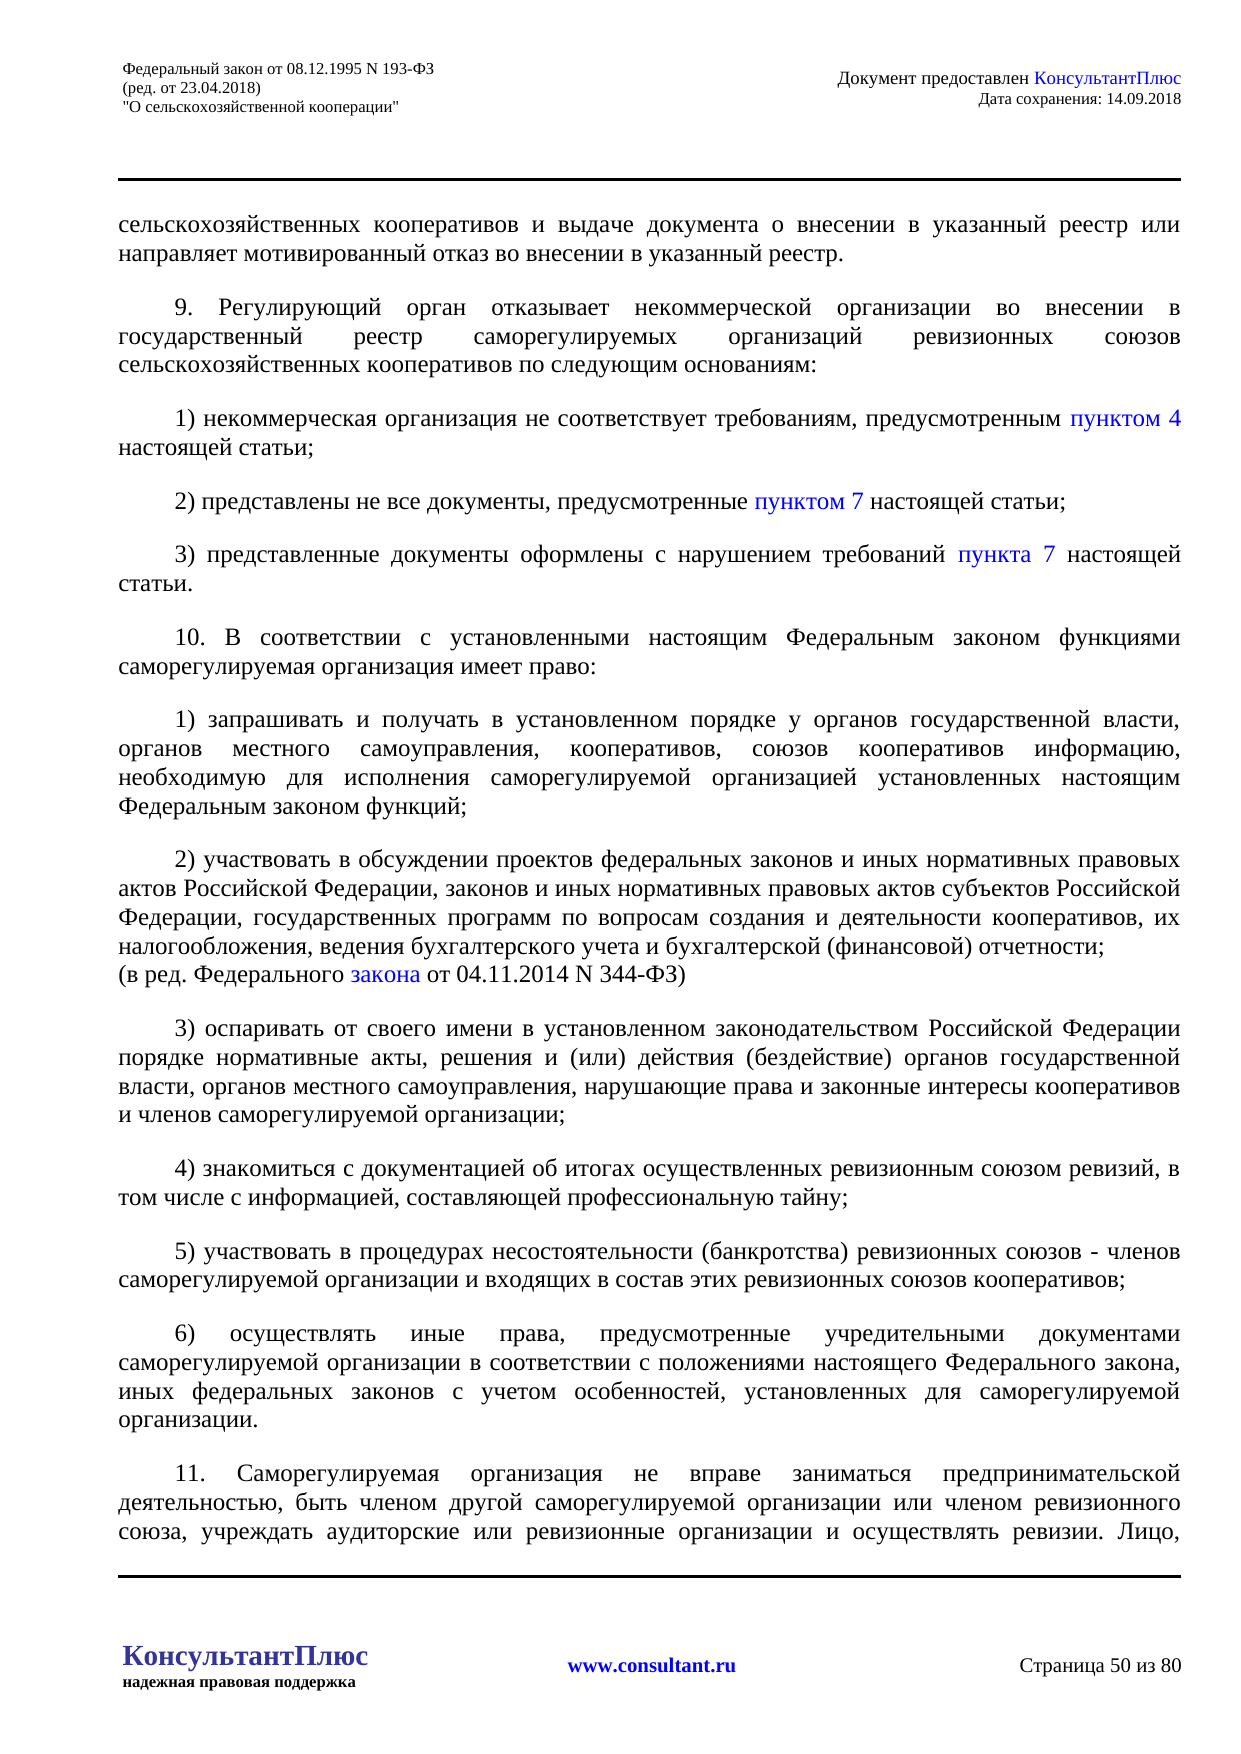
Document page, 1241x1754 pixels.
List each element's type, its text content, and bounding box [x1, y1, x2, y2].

text 9. Регулирующий орган отказывает некоммерческой организации во внесении в государственный реестр саморегулируемых организаций ревизионных союзов сельскохозяйственных кооперативов по следующим основаниям: [118, 292, 1181, 378]
text 1) некоммерческая организация не соответствует требованиям, предусмотренным пунктом 4 настоящей статьи; [118, 403, 1181, 461]
text 6) осуществлять иные права, предусмотренные учредительными документами саморегулируемой организации в соответствии с положениями настоящего Федерального закона, иных федеральных законов с учетом особенностей, установленных для саморегулируемой организации. [118, 1318, 1181, 1433]
text 2) представлены не все документы, предусмотренные пунктом 7 настоящей статьи; [118, 486, 1181, 514]
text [118, 1458, 1181, 1544]
text 1) запрашивать и получать в установленном порядке у органов государственной власти, органов местного самоуправления, кооперативов, союзов кооперативов информацию, необходимую для исполнения саморегулируемой организацией установленных настоящим Федеральным законом функций; [118, 704, 1181, 819]
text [118, 209, 1181, 267]
text 10. В соответствии с установленными настоящим Федеральным законом функциями саморегулируемая организация имеет право: [118, 622, 1181, 679]
text 3) оспаривать от своего имени в установленном законодательством Российской Федерации порядке нормативные акты, решения и (или) действия (бездействие) органов государственной власти, органов местного самоуправления, нарушающие права и законные интересы кооперативов и членов саморегулируемой организации; [118, 1013, 1181, 1128]
text 2) участвовать в обсуждении проектов федеральных законов и иных нормативных правовых актов Российской Федерации, законов и иных нормативных правовых актов субъектов Российской Федерации, государственных программ по вопросам создания и деятельности кооперативов, их налогообложения, ведения бухгалтерского учета и бухгалтерской (финансовой) отчетности; [118, 844, 1181, 959]
text (в ред. Федерального закона от 04.11.2014 N 344-ФЗ) [118, 959, 1181, 988]
text 4) знакомиться с документацией об итогах осуществленных ревизионным союзом ревизий, в том числе с информацией, составляющей профессиональную тайну; [118, 1153, 1181, 1211]
text 5) участвовать в процедурах несостоятельности (банкротства) ревизионных союзов - членов саморегулируемой организации и входящих в состав этих ревизионных союзов кооперативов; [118, 1236, 1181, 1293]
text 3) представленные документы оформлены с нарушением требований пункта 7 настоящей статьи. [118, 539, 1181, 597]
